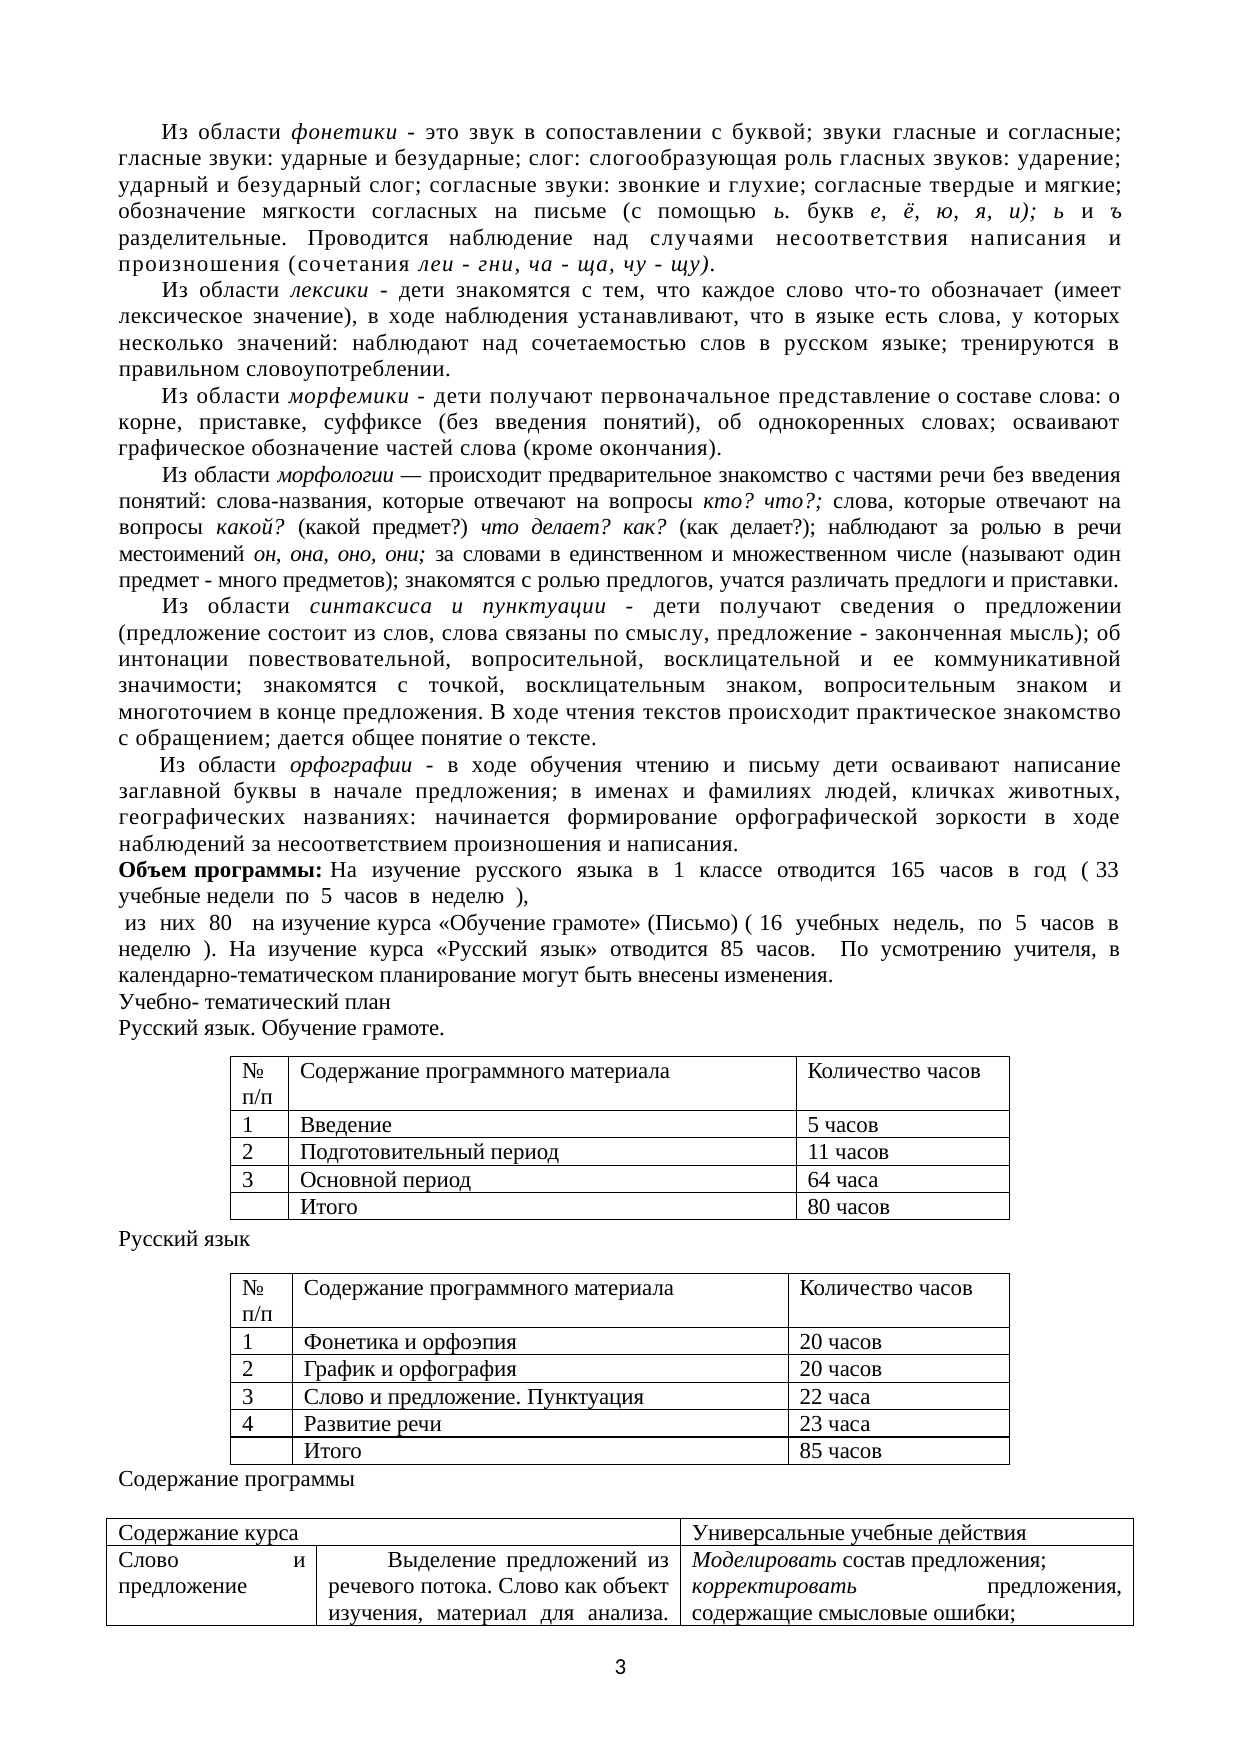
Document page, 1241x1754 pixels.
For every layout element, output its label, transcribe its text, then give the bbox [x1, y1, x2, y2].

table_header Содержание программного материала [293, 1274, 788, 1327]
table_header Количество часов [797, 1057, 1009, 1110]
table_header Количество часов [789, 1274, 1009, 1327]
text Из области орфографии - в ходе обучения чтению и письму дети осваивают написание заглавной буквы в начале предложения; в именах и фамилиях людей, кличках животных, географических названиях: начинается формирование орфографической зоркости в ходе наблюдений за несоответствием произношения и написания. [119, 751, 1121, 856]
text из них 80 на изучение курса «Обучение грамоте» (Письмо) ( 16 учебных недель, по 5 часов в неделю ). На изучение курса «Русский язык» отводится 85 часов. По усмотрению учителя, в календарно-тематическом планирование могут быть внесены изменения. [118, 909, 1122, 988]
table_cell График и орфография [293, 1355, 788, 1382]
table_cell Фонетика и орфоэпия [293, 1328, 788, 1354]
table_cell 80 часов [797, 1193, 1009, 1219]
table_cell 22 часа [789, 1383, 1009, 1409]
table_cell 2 [231, 1138, 288, 1164]
table_cell Основной период [289, 1166, 796, 1192]
table_cell [231, 1193, 288, 1219]
text Русский язык [118, 1225, 1122, 1251]
table_cell 2 [231, 1355, 292, 1382]
table_cell Введение [289, 1111, 796, 1137]
table_cell Подготовительный период [289, 1138, 796, 1164]
text Содержание программы [118, 1409, 1122, 1491]
text Из области лексики - дети знакомятся с тем, что каждое слово что-то обозначает (имеет лексическое значение), в ходе наблюдения устанавливают, что в языке есть слова, у которых несколько значений: наблюдают над сочетаемостью слов в русском языке; тренируются в правильном словоупотреблении. [119, 276, 1121, 382]
table_cell 11 часов [797, 1138, 1009, 1164]
table_cell 5 часов [797, 1111, 1009, 1137]
table_header Универсальные учебные действия [681, 1519, 1133, 1545]
table_cell Слово и предложение. Пунктуация [293, 1383, 788, 1409]
table_cell [231, 1438, 292, 1464]
text Из области синтаксиса и пунктуации - дети получают сведения о предложении (предложение состоит из слов, слова связаны по смыслу, предложение - законченная мысль); об интонации повествовательной, вопросительной, восклицательной и ее коммуникативной значимости; знакомятся с точкой, восклицательным знаком, вопросительным знаком и многоточием в конце предложения. В ходе чтения текстов происходит практическое знакомство с обращением; дается общее понятие о тексте. [118, 592, 1122, 751]
table_cell 1 [231, 1328, 292, 1354]
table_cell Развитие речи [293, 1410, 788, 1436]
table_cell 64 часа [797, 1166, 1009, 1192]
text Учебно- тематический план [118, 988, 1122, 1014]
table_cell 85 часов [789, 1438, 1009, 1464]
table_cell Итого [293, 1438, 788, 1464]
table_header Содержание программного материала [289, 1057, 796, 1110]
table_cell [317, 1546, 680, 1625]
table_cell Итого [289, 1193, 796, 1219]
text Из области морфологии — происходит предварительное знакомство с частями речи без введения понятий: слова-названия, которые отвечают на вопросы кто? что?; слова, которые отвечают на вопросы какой? (какой предмет?) что делает? как? (как делает?); наблюдают за ролью в речи местоимений он, она, оно, они; за словами в единственном и множественном числе (называют один предмет - много предметов); знакомятся с ролью предлогов, учатся различать предлоги и приставки. [119, 461, 1122, 592]
table_header Содержание курса [107, 1519, 680, 1545]
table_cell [681, 1546, 1133, 1625]
text Русский язык. Обучение грамоте. [118, 1014, 1122, 1041]
table_cell 3 [231, 1166, 288, 1192]
table_cell 4 [231, 1410, 292, 1436]
text Из области фонетики - это звук в сопоставлении с буквой; звуки гласные и согласные; гласные звуки: ударные и безударные; слог: слогообразующая роль гласных звуков: ударение; ударный и безударный слог; согласные звуки: звонкие и глухие; согласные твердые и мягкие; обозначение мягкости согласных на письме (с помощью ь. букв е, ё, ю, я, и); ь и ъ разделительные. Проводится наблюдение над случаями несоответствия написания и произношения (сочетания леи - гни, ча - ща, чу - щу). [118, 118, 1122, 276]
table_cell 23 часа [789, 1410, 1009, 1436]
table_cell 20 часов [789, 1328, 1009, 1354]
table_header № п/п [231, 1274, 292, 1327]
table_cell 3 [231, 1383, 292, 1409]
table_cell 20 часов [789, 1355, 1009, 1382]
table_cell Слово и предложение [107, 1546, 316, 1625]
table_cell 1 [231, 1111, 288, 1137]
text Объем программы: На изучение русского языка в 1 классе отводится 165 часов в год ( 33 учебные недели по 5 часов в неделю ), [118, 856, 1122, 909]
table_header № п/п [231, 1057, 288, 1110]
text Из области морфемики - дети получают первоначальное представление о составе слова: о корне, приставке, суффиксе (без введения понятий), об однокоренных словах; осваивают графическое обозначение частей слова (кроме окончания). [118, 382, 1121, 461]
